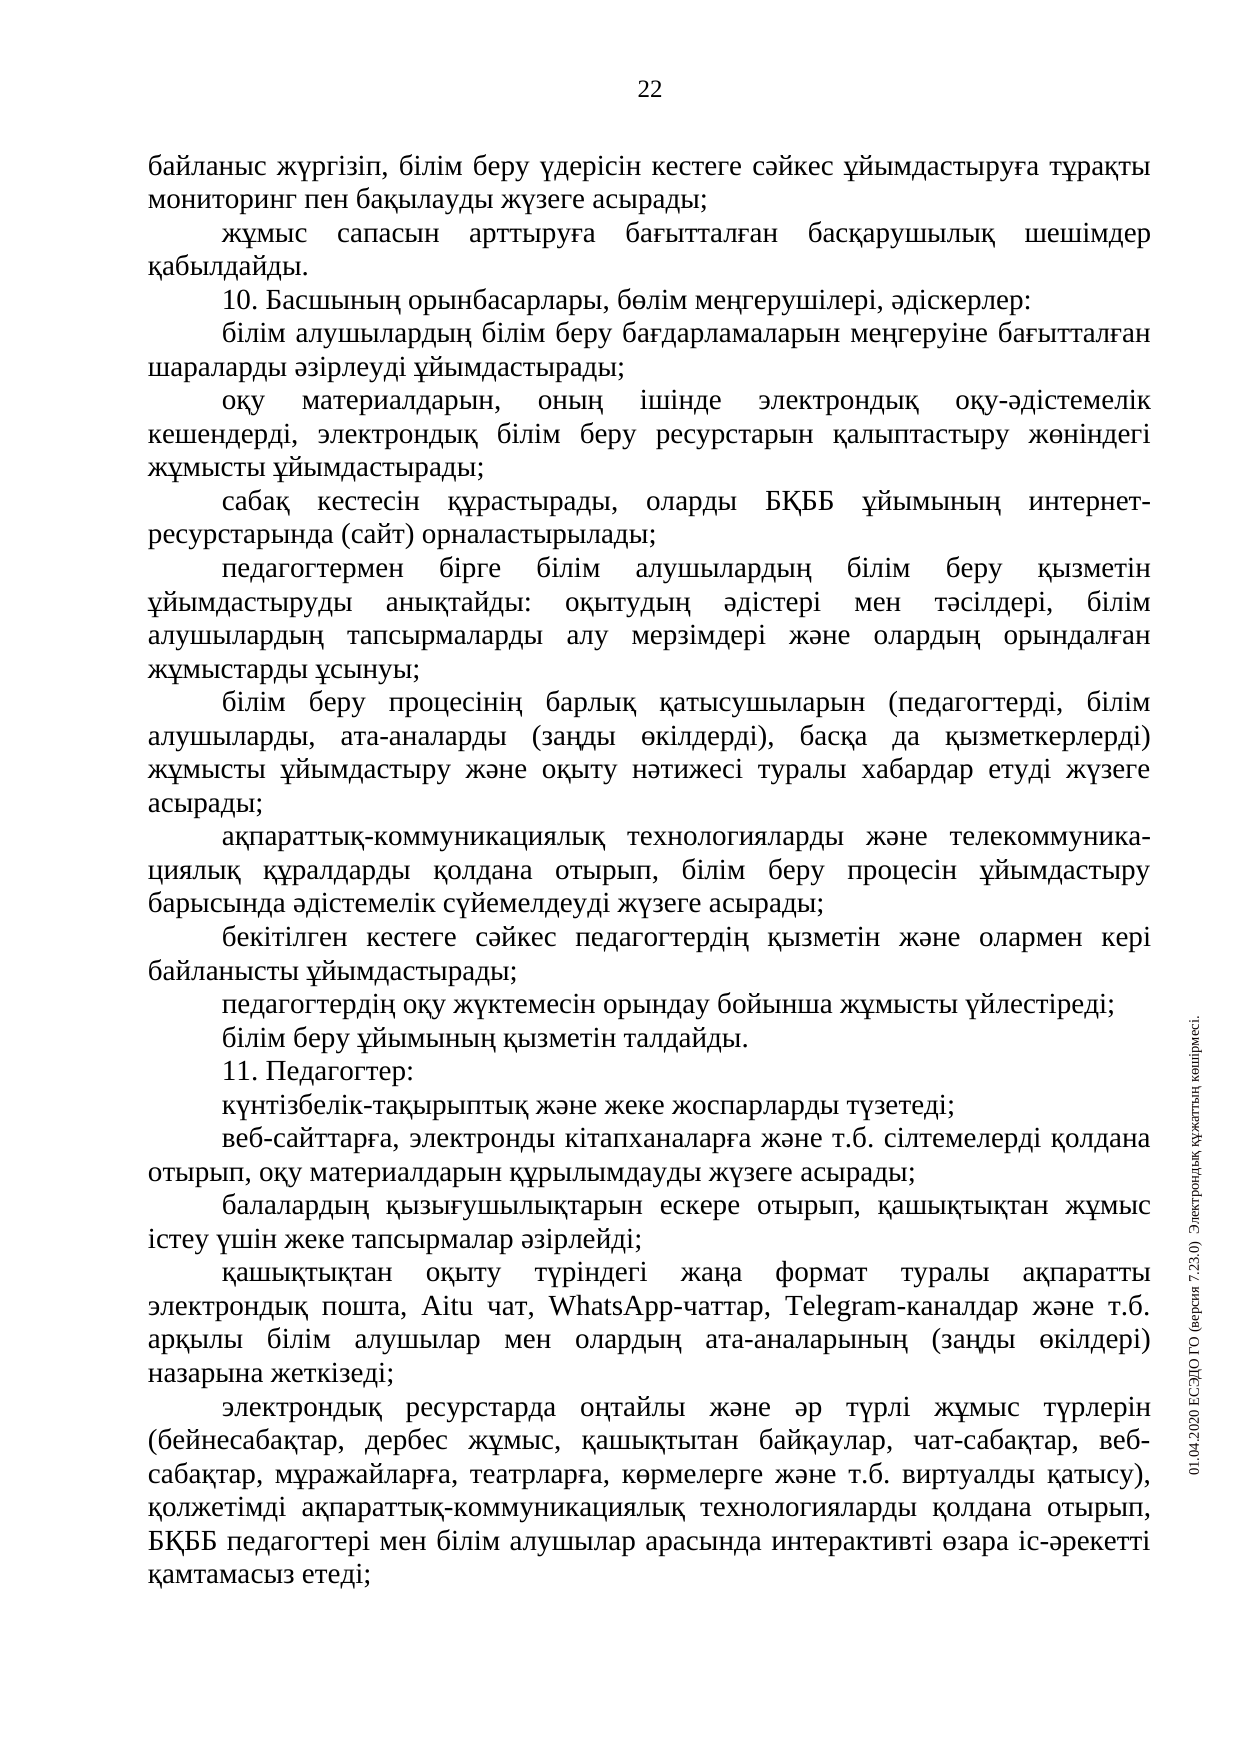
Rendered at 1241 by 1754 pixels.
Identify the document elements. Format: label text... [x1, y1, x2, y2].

text ақпараттық-коммуникациялық технологияларды және телекоммуника-циялық құралдарды қолдана отырып, білім беру процесін ұйымдастыру барысында әдістемелік сүйемелдеуді жүзеге асырады; [148, 818, 1152, 919]
text 11. Педагогтер: [148, 1053, 1152, 1087]
text электрондық ресурстарда оңтайлы және әр түрлі жұмыс түрлерін (бейнесабақтар, дербес жұмыс, қашықтытан байқаулар, чат-сабақтар, веб-сабақтар, мұражайларға, театрларға, көрмелерге және т.б. виртуалды қатысу), қолжетімді ақпараттық-коммуникациялық технологияларды қолдана отырып, БҚББ педагогтері мен білім алушылар арасында интерактивті өзара іс-әрекетті қамтамасыз етеді; [148, 1389, 1152, 1590]
text білім беру ұйымының қызметін талдайды. [148, 1020, 1152, 1053]
text қашықтықтан оқыту түріндегі жаңа формат туралы ақпаратты электрондық пошта, Aitu чат, WhatsApp-чаттар, Telegram-каналдар және т.б. арқылы білім алушылар мен олардың ата-аналарының (заңды өкілдері) назарына жеткізеді; [148, 1254, 1152, 1389]
text веб-сайттарға, электронды кітапханаларға және т.б. сілтемелерді қолдана отырып, оқу материалдарын құрылымдауды жүзеге асырады; [148, 1120, 1152, 1187]
text білім беру процесінің барлық қатысушыларын (педагогтерді, білім алушыларды, ата-аналарды (заңды өкілдерді), басқа да қызметкерлерді) жұмысты ұйымдастыру және оқыту нәтижесі туралы хабардар етуді жүзеге асырады; [148, 684, 1152, 818]
text педагогтердің оқу жүктемесін орындау бойынша жұмысты үйлестіреді; [148, 986, 1152, 1020]
text балалардың қызығушылықтарын ескере отырып, қашықтықтан жұмыс істеу үшін жеке тапсырмалар әзірлейді; [148, 1187, 1152, 1254]
text бекітілген кестеге сәйкес педагогтердің қызметін және олармен кері байланысты ұйымдастырады; [148, 919, 1152, 986]
text күнтізбелік-тақырыптық және жеке жоспарларды түзетеді; [148, 1087, 1152, 1120]
text оқу материалдарын, оның ішінде электрондық оқу-әдістемелік кешендерді, электрондық білім беру ресурстарын қалыптастыру жөніндегі жұмысты ұйымдастырады; [148, 382, 1152, 483]
text 10. Басшының орынбасарлары, бөлім меңгерушілері, әдіскерлер: [148, 282, 1152, 315]
text білім алушылардың білім беру бағдарламаларын меңгеруіне бағытталған шараларды әзірлеуді ұйымдастырады; [148, 315, 1152, 382]
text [148, 148, 1152, 215]
text педагогтермен бірге білім алушылардың білім беру қызметін ұйымдастыруды анықтайды: оқытудың әдістері мен тәсілдері, білім алушылардың тапсырмаларды алу мерзімдері және олардың орындалған жұмыстарды ұсынуы; [148, 550, 1152, 684]
text сабақ кестесін құрастырады, оларды БҚББ ұйымының интернет-ресурстарында (сайт) орналастырылады; [148, 483, 1152, 550]
text жұмыс сапасын арттыруға бағытталған басқарушылық шешімдер қабылдайды. [148, 215, 1152, 282]
